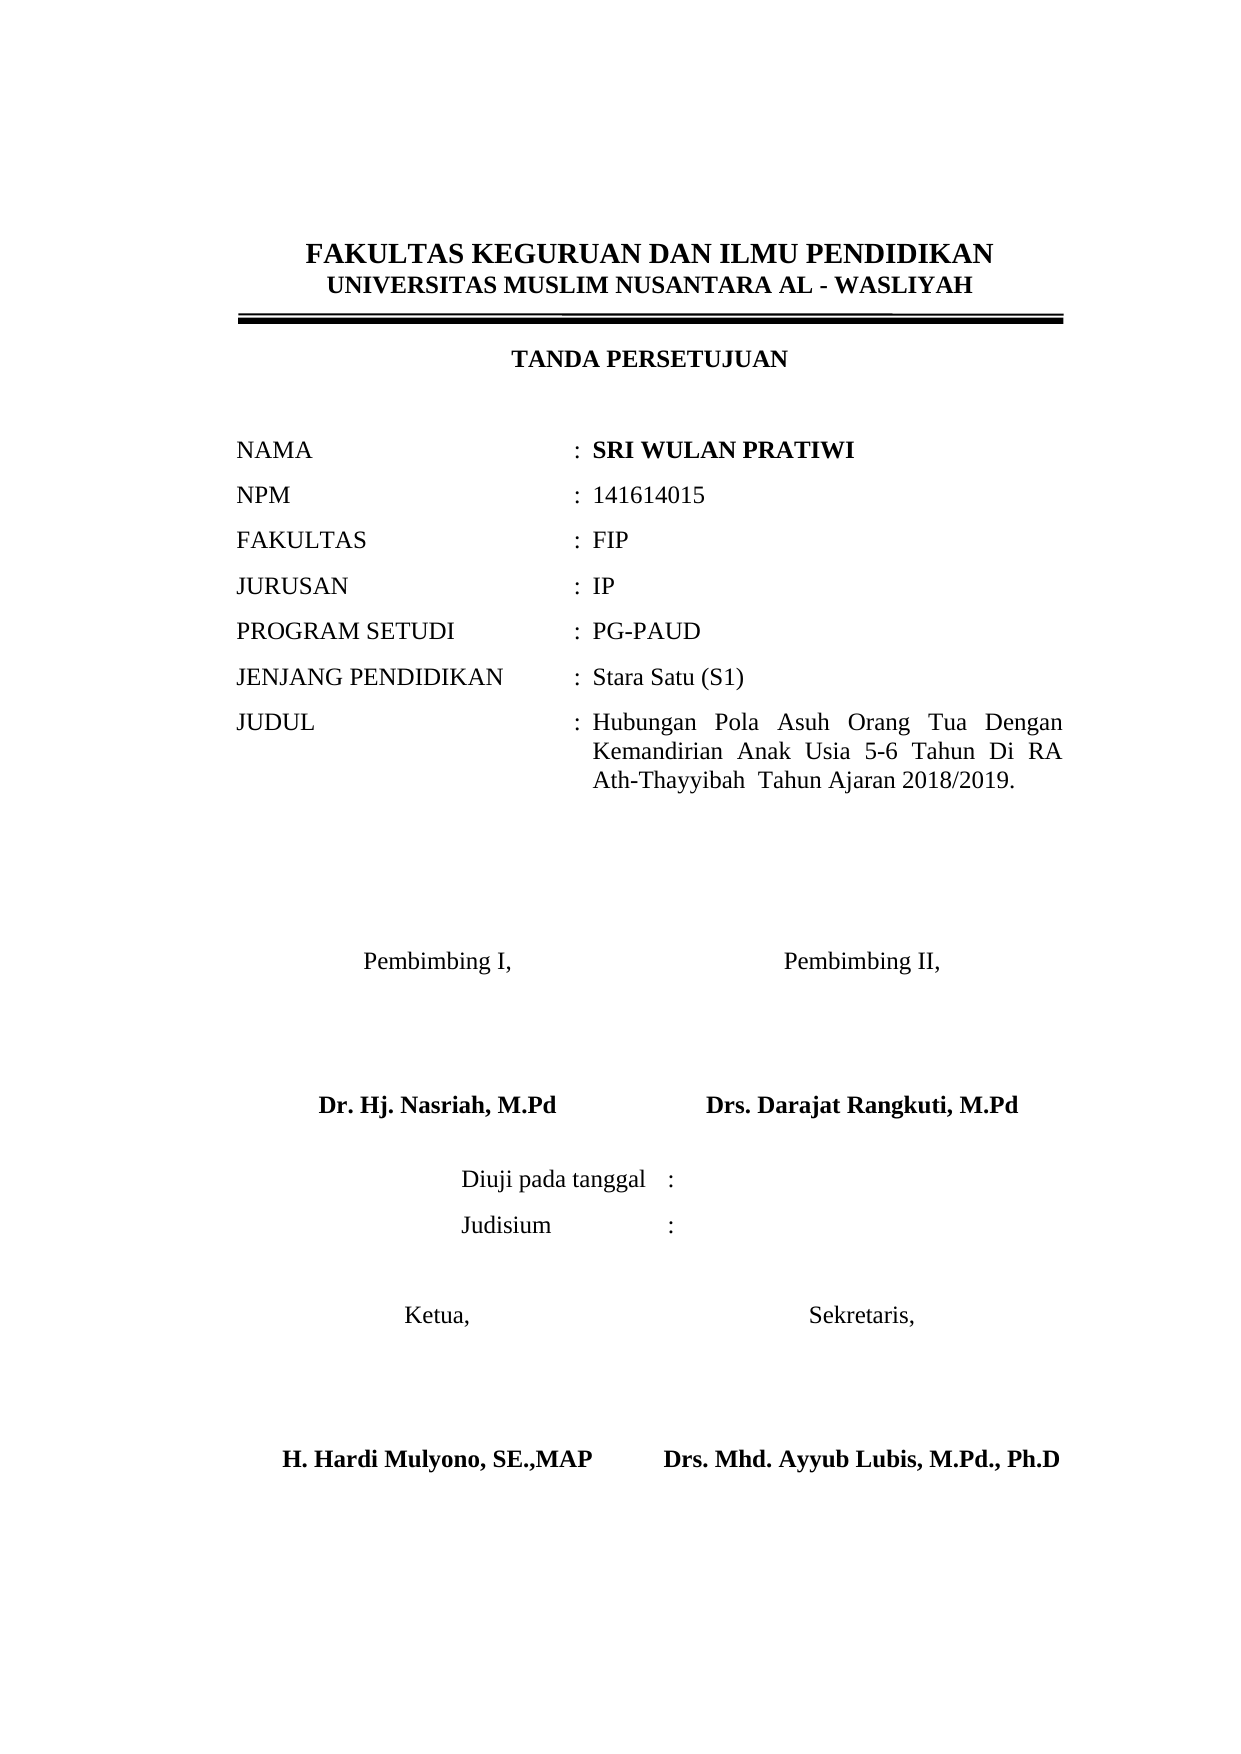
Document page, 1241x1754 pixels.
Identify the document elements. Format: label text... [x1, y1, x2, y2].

text NAMA : SRI WULAN PRATIWI [236, 435, 1063, 463]
text JUDUL : Hubungan Pola Asuh Orang Tua Dengan Kemandirian Anak Usia 5-6 Tahun Di RA Ath-Thayyibah Tahun Ajaran 2018/2019. [236, 707, 1063, 793]
text FAKULTAS KEGURUAN DAN ILMU PENDIDIKAN [236, 236, 1063, 270]
table_header Pembimbing II, Drs. Darajat Rangkuti, M.Pd [650, 946, 1074, 1119]
text PROGRAM SETUDI : PG-PAUD [236, 616, 1063, 645]
table_header Pembimbing I, Dr. Hj. Nasriah, M.Pd [225, 946, 650, 1119]
text Judisium : [461, 1210, 1063, 1238]
text NPM : 141614015 [236, 480, 1063, 509]
text FAKULTAS : FIP [236, 526, 1063, 554]
table_header Ketua, H. Hardi Mulyono, SE.,MAP [225, 1301, 649, 1473]
text Diuji pada tanggal : [461, 1164, 1063, 1193]
text TANDA PERSETUJUAN [236, 344, 1063, 373]
text JENJANG PENDIDIKAN : Stara Satu (S1) [236, 662, 1063, 691]
text UNIVERSITAS MUSLIM NUSANTARA AL - WASLIYAH [236, 270, 1063, 298]
table_header Sekretaris, Drs. Mhd. Ayyub Lubis, M.Pd., Ph.D [649, 1301, 1074, 1473]
text JURUSAN : IP [236, 571, 1063, 600]
